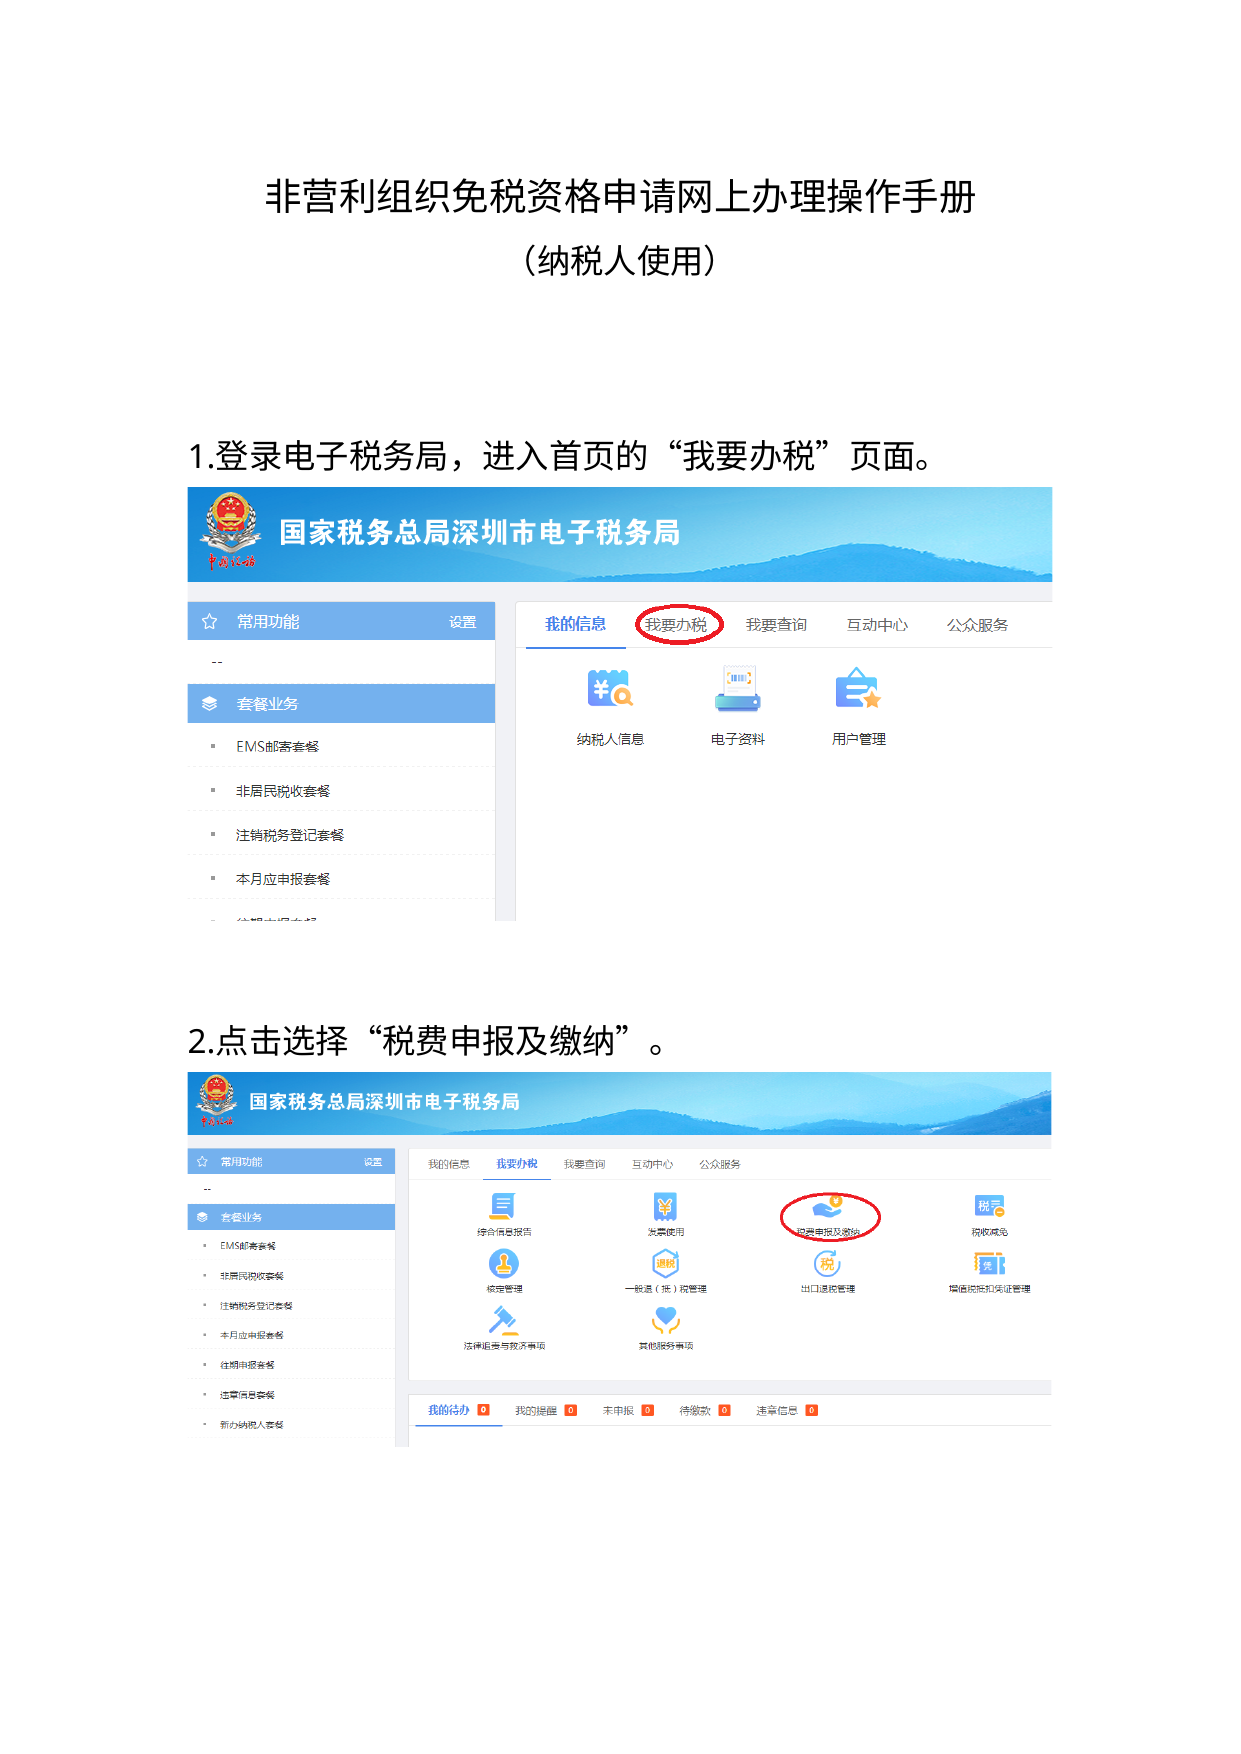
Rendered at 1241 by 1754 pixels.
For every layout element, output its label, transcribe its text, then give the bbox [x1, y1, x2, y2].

picture [187, 1072, 1052, 1447]
picture [187, 487, 1053, 921]
text 非营利组织免税资格申请网上办理操作手册 [187, 162, 1053, 227]
text （纳税人使用） [187, 227, 1053, 292]
text 2.点击选择“税费申报及缴纳”。 [187, 1007, 1053, 1072]
text 1.登录电子税务局，进入首页的“我要办税”页面。 [187, 422, 1053, 487]
